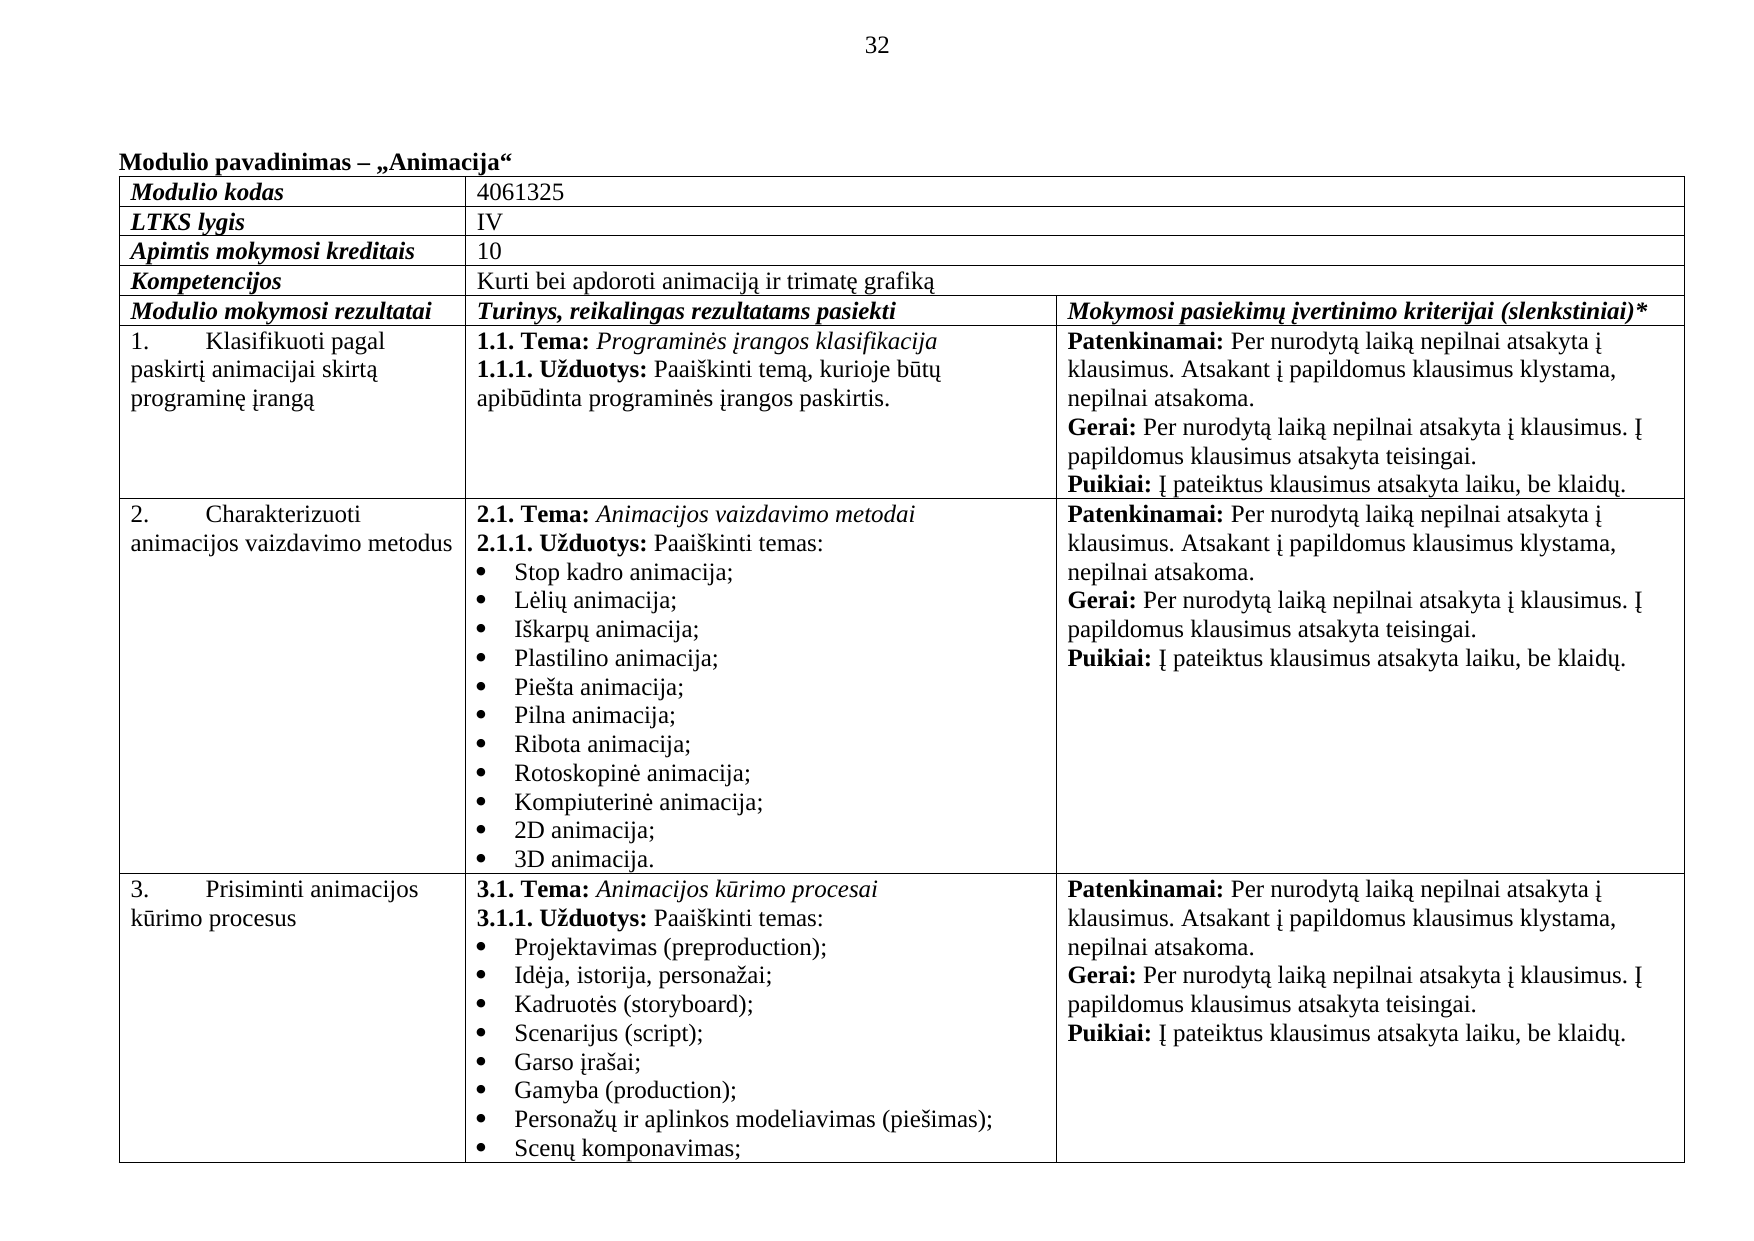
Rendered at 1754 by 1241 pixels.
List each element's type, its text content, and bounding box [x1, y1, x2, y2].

table_cell Kurti bei apdoroti animaciją ir trimatę grafiką [466, 266, 1684, 295]
table_cell 1.1. Tema: Programinės įrangos klasifikacija 1.1.1. Užduotys: Paaiškinti temą, kurioje būtų apibūdinta programinės įrangos paskirtis. [466, 326, 1056, 498]
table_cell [120, 874, 465, 1162]
table_cell Kompetencijos [120, 266, 465, 295]
table_header 4061325 [466, 177, 1684, 206]
table_cell 2.1. Tema: Animacijos vaizdavimo metodai 2.1.1. Užduotys: Paaiškinti temas: Stop kadro animacija; Lėlių animacija; Iškarpų animacija; Plastilino animacija; Piešta animacija; Pilna animacija; Ribota animacija; Rotoskopinė animacija; Kompiuterinė animacija; 2D animacija; 3D animacija. [466, 499, 1056, 873]
text Modulio pavadinimas – „Animacija“ [118, 147, 1635, 176]
table_cell Charakterizuoti animacijos vaizdavimo metodus [120, 499, 465, 873]
table_cell Turinys, reikalingas rezultatams pasiekti [466, 296, 1056, 325]
table_cell Modulio mokymosi rezultatai [120, 296, 465, 325]
table_header Modulio kodas [120, 177, 465, 206]
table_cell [466, 874, 1056, 1162]
table_cell IV [466, 207, 1684, 235]
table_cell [1057, 874, 1684, 1162]
table_cell LTKS lygis [120, 207, 465, 235]
table_cell Mokymosi pasiekimų įvertinimo kriterijai (slenkstiniai)* [1057, 296, 1684, 325]
table_cell 10 [466, 236, 1684, 265]
table_cell Apimtis mokymosi kreditais [120, 236, 465, 265]
table_cell Klasifikuoti pagal paskirtį animacijai skirtą programinę įrangą [120, 326, 465, 498]
